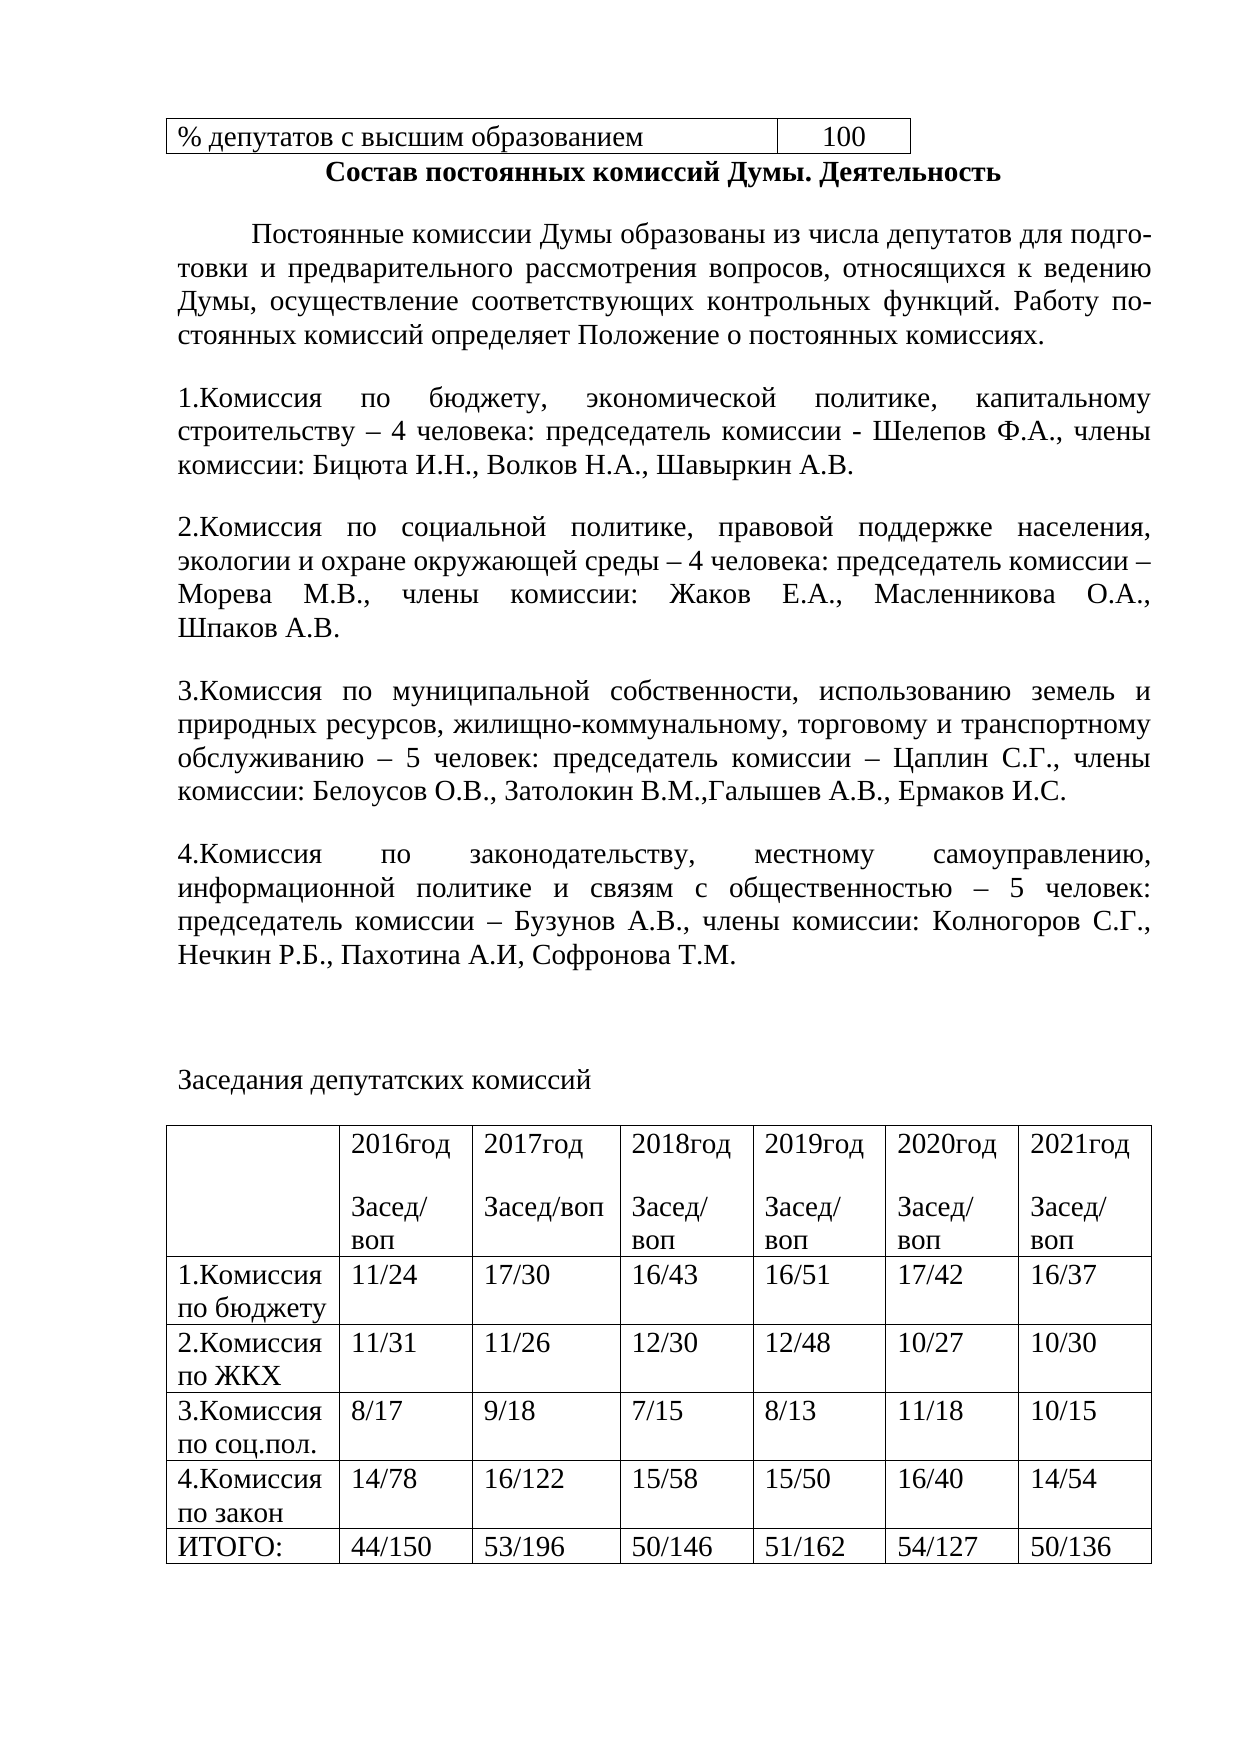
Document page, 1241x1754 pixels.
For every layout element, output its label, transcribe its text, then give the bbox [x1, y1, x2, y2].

table_cell 7/15 [621, 1393, 753, 1460]
table_cell 12/48 [754, 1325, 885, 1392]
table_cell 11/18 [886, 1393, 1018, 1460]
text 2.Комиссия по социальной политике, правовой поддержке населения, экологии и охране окружающей среды – 4 человека: председатель комиссии – Морева М.В., члены комиссии: Жаков Е.А., Масленникова О.А., Шпаков А.В. [177, 509, 1152, 644]
table_cell 17/42 [886, 1257, 1018, 1324]
table_cell 17/30 [473, 1257, 620, 1324]
table_cell 16/43 [621, 1257, 753, 1324]
table_header 2021год Засед/воп [1019, 1126, 1151, 1256]
table_header [167, 1126, 339, 1256]
table_cell 16/51 [754, 1257, 885, 1324]
table_cell 16/40 [886, 1461, 1018, 1528]
table_cell 8/13 [754, 1393, 885, 1460]
table_cell 1.Комиссия по бюджету [167, 1257, 339, 1324]
table_cell 16/122 [473, 1461, 620, 1528]
table_cell 11/31 [340, 1325, 472, 1392]
table_cell 9/18 [473, 1393, 620, 1460]
table_cell 11/24 [340, 1257, 472, 1324]
table_cell 16/37 [1019, 1257, 1151, 1324]
table_cell 10/30 [1019, 1325, 1151, 1392]
table_cell ИТОГО: [167, 1529, 339, 1563]
table_cell 50/146 [621, 1529, 753, 1563]
table_cell 3.Комиссия по соц.пол. [167, 1393, 339, 1460]
table_cell 51/162 [754, 1529, 885, 1563]
table_cell 2.Комиссия по ЖКХ [167, 1325, 339, 1392]
text 1.Комиссия по бюджету, экономической политике, капитальному строительству – 4 человека: председатель комиссии - Шелепов Ф.А., члены комиссии: Бицюта И.Н., Волков Н.А., Шавыркин А.В. [177, 380, 1152, 480]
table_cell 15/58 [621, 1461, 753, 1528]
table_cell 54/127 [886, 1529, 1018, 1563]
table_cell 100 [778, 119, 910, 153]
table_header 2017год Засед/воп [473, 1126, 620, 1256]
table_cell 50/136 [1019, 1529, 1151, 1563]
table_cell 53/196 [473, 1529, 620, 1563]
table_header 2019год Засед/воп [754, 1126, 885, 1256]
table_cell 10/15 [1019, 1393, 1151, 1460]
table_cell 14/78 [340, 1461, 472, 1528]
table_header 2018год Засед/воп [621, 1126, 753, 1256]
text 4.Комиссия по законодательству, местному самоуправлению, информационной политике и связям с общественностью – 5 человек: председатель комиссии – Бузунов А.В., члены комиссии: Колногоров С.Г., Нечкин Р.Б., Пахотина А.И, Софронова Т.М. [177, 836, 1152, 970]
table_cell 4.Комиссия по закон [167, 1461, 339, 1528]
table_header 2020год Засед/воп [886, 1126, 1018, 1256]
table_cell 11/26 [473, 1325, 620, 1392]
table_header 2016год Засед/воп [340, 1126, 472, 1256]
text Постоянные комиссии Думы образованы из числа депутатов для подготовки и предварительного рассмотрения вопросов, относящихся к ведению Думы, осуществление соответствующих контрольных функций. Работу постоянных комиссий определяет Положение о постоянных комиссиях. [177, 216, 1152, 351]
table_cell 12/30 [621, 1325, 753, 1392]
table_cell % депутатов с высшим образованием [167, 119, 777, 153]
table_cell 10/27 [886, 1325, 1018, 1392]
table_cell 44/150 [340, 1529, 472, 1563]
table_cell 15/50 [754, 1461, 885, 1528]
table_cell 8/17 [340, 1393, 472, 1460]
table_cell 14/54 [1019, 1461, 1151, 1528]
text Состав постоянных комиссий Думы. Деятельность [325, 154, 1152, 187]
text 3.Комиссия по муниципальной собственности, использованию земель и природных ресурсов, жилищно-коммунальному, торговому и транспортному обслуживанию – 5 человек: председатель комиссии – Цаплин С.Г., члены комиссии: Белоусов О.В., Затолокин В.М.,Галышев А.В., Ермаков И.С. [177, 673, 1152, 807]
text Заседания депутатских комиссий [177, 1062, 1152, 1096]
